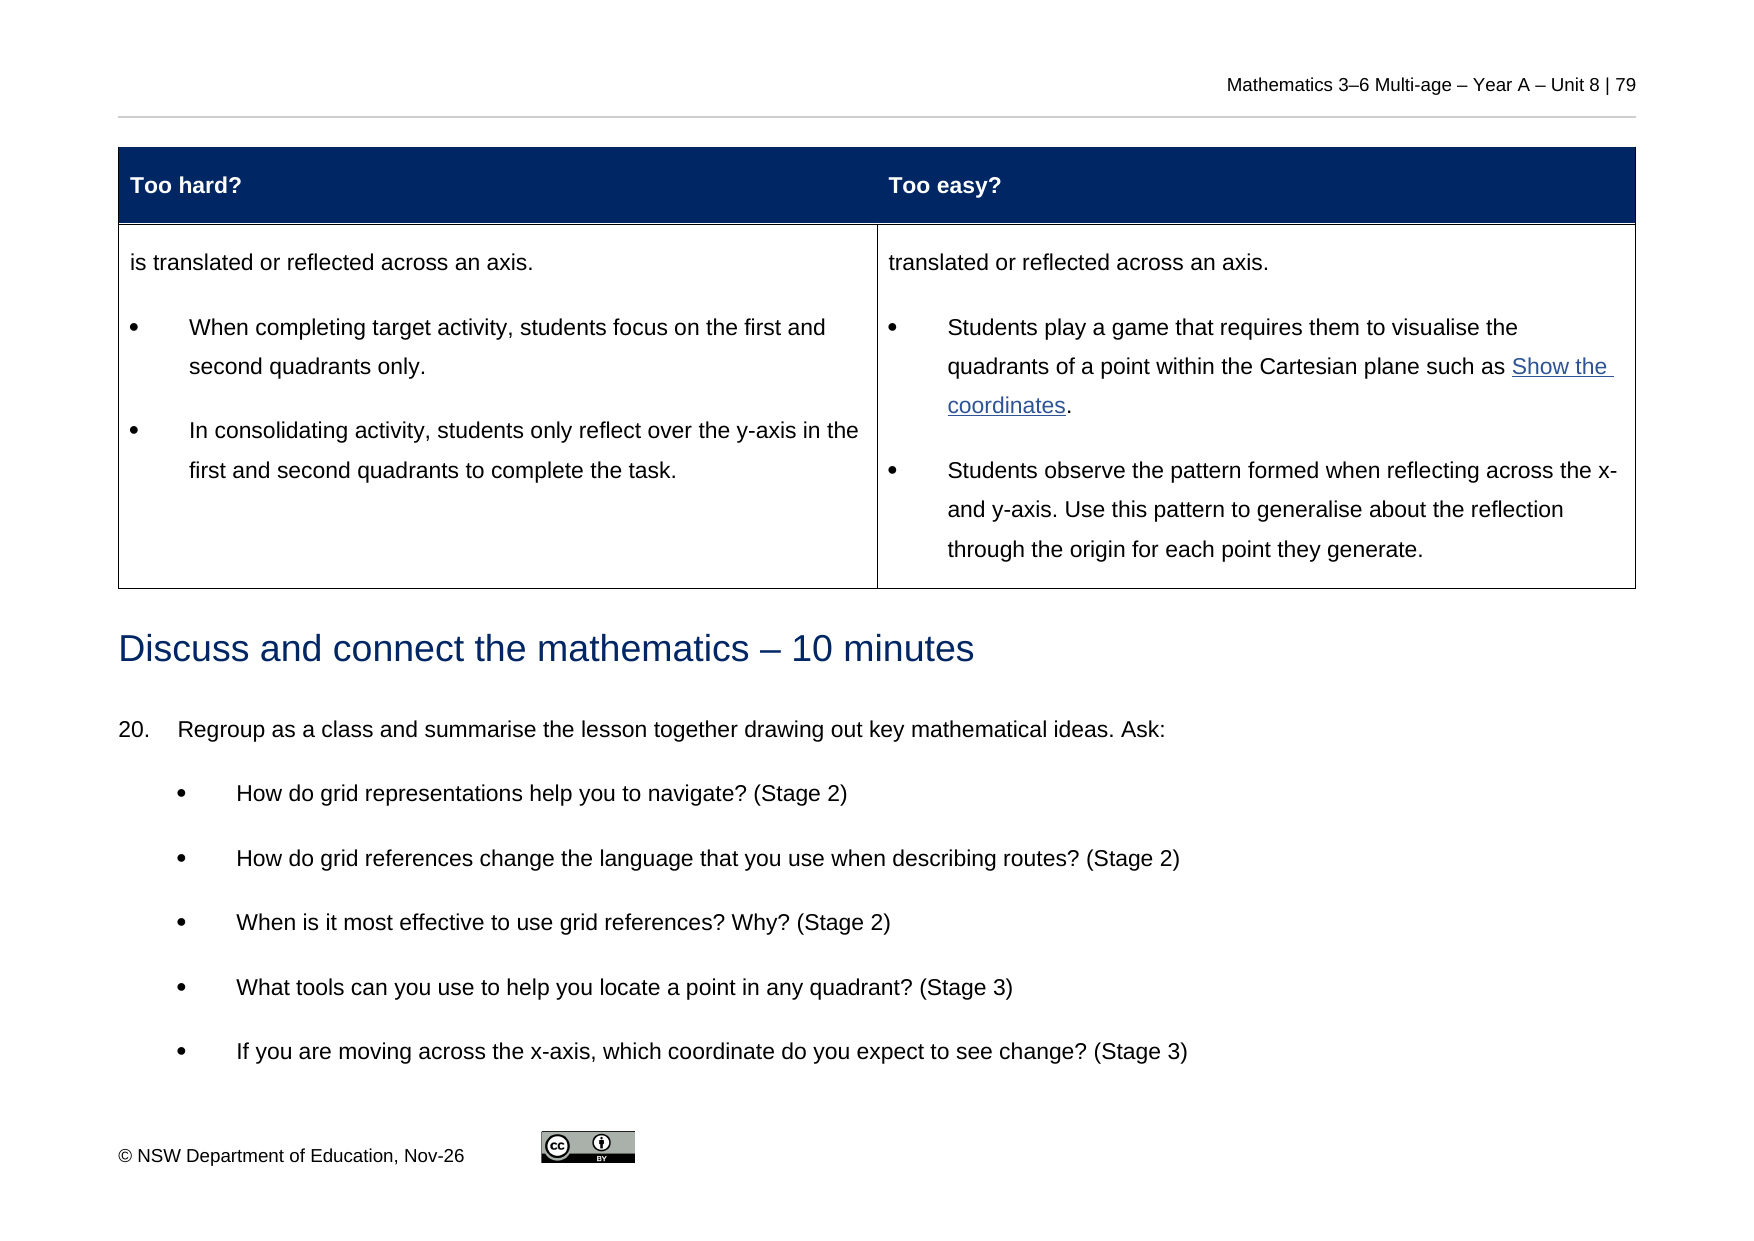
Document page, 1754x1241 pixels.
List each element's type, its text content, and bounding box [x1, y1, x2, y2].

list If you are moving across the x-axis, which coordinate do you expect to see change? (Stage 3) [177, 1038, 1636, 1064]
subtitle Discuss and connect the mathematics – 10 minutes [118, 626, 1636, 669]
list What tools can you use to help you locate a point in any quadrant? (Stage 3) [177, 973, 1636, 1000]
list Regroup as a class and summarise the lesson together drawing out key mathematical ideas. Ask: [118, 716, 1636, 742]
table_header Too hard? [119, 147, 877, 223]
table_header Too easy? [877, 147, 1635, 223]
list When is it most effective to use grid references? Why? (Stage 2) [177, 909, 1636, 935]
list How do grid references change the language that you use when describing routes? (Stage 2) [177, 844, 1636, 871]
picture [541, 1131, 635, 1163]
list How do grid representations help you to navigate? (Stage 2) [177, 780, 1636, 806]
